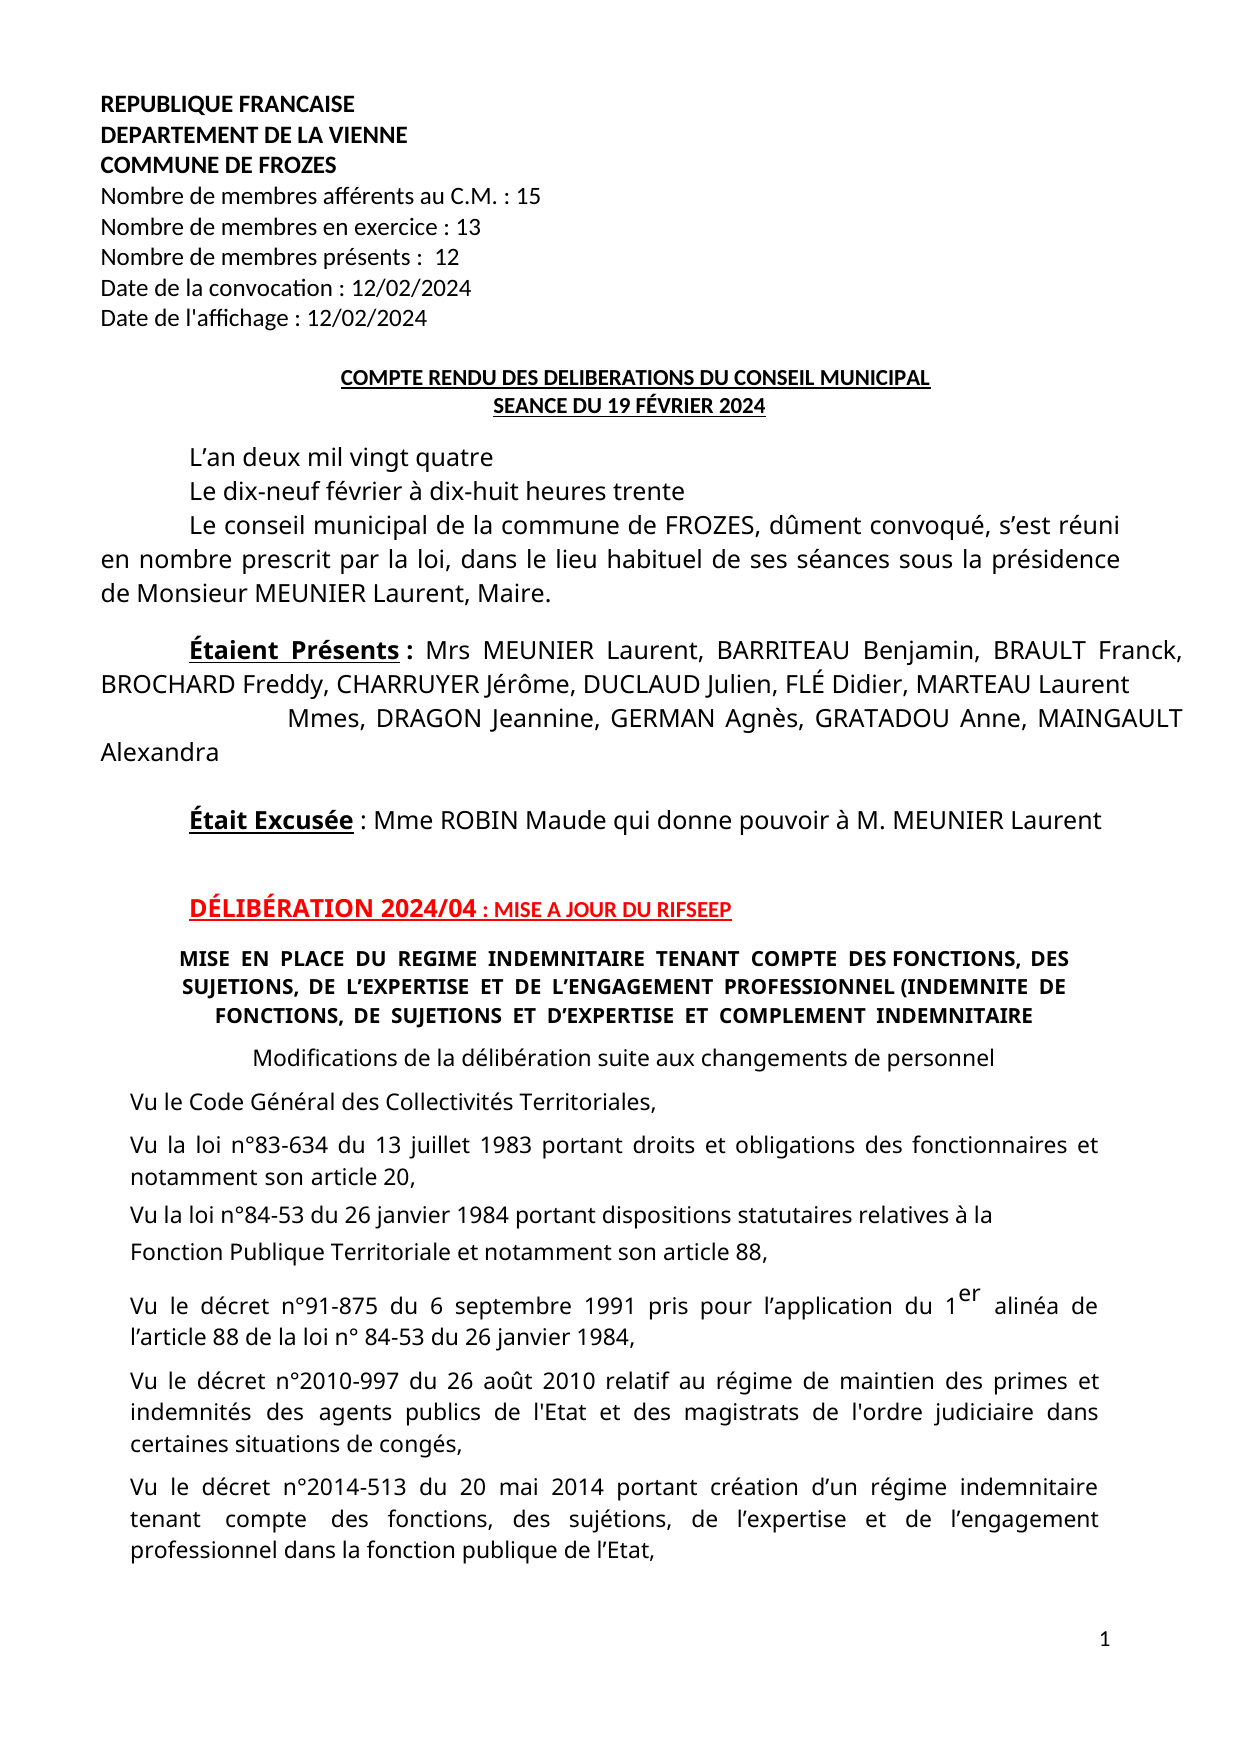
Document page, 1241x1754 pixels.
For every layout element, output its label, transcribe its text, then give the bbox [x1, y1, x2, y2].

text Nombre de membres afférents au C.M. : 15 [100, 180, 1171, 211]
text COMPTE RENDU DES DELIBERATIONS DU CONSEIL MUNICIPAL [100, 363, 1171, 391]
text Étaient Présents : Mrs MEUNIER Laurent, BARRITEAU Benjamin, BRAULT Franck, BROCHARD Freddy, CHARRUYER Jérôme, DUCLAUD Julien, FLÉ Didier, MARTEAU Laurent [100, 633, 1184, 701]
text L’an deux mil vingt quatre [100, 440, 1122, 474]
text Vu le décret n°91-875 du 6 septembre 1991 pris pour l’application du 1er alinéa de l’article 88 de la loi n° 84-53 du 26 janvier 1984, [130, 1277, 1099, 1352]
text Date de la convocation : 12/02/2024 [100, 272, 1171, 302]
text DEPARTEMENT DE LA VIENNE [100, 119, 1171, 150]
text Vu le décret n°2014-513 du 20 mai 2014 portant création d’un régime indemnitaire tenant compte des fonctions, des sujétions, de l’expertise et de l’engagement professionnel dans la fonction publique de l’Etat, [130, 1471, 1099, 1565]
text SEANCE DU 19 FÉVRIER 2024 [100, 391, 1065, 419]
text Le dix-neuf février à dix-huit heures trente [100, 474, 1122, 508]
text Était Excusée : Mme ROBIN Maude qui donne pouvoir à M. MEUNIER Laurent [100, 803, 1184, 837]
text Le conseil municipal de la commune de FROZES, dûment convoqué, s’est réuni en nombre prescrit par la loi, dans le lieu habituel de ses séances sous la présidence de Monsieur MEUNIER Laurent, Maire. [100, 508, 1122, 610]
text COMMUNE DE FROZES [100, 150, 1171, 180]
text REPUBLIQUE FRANCAISE [100, 89, 1171, 119]
text MISE EN PLACE DU REGIME INDEMNITAIRE TENANT COMPTE DES FONCTIONS, DES SUJETIONS, DE L’EXPERTISE ET DE L’ENGAGEMENT PROFESSIONNEL (INDEMNITE DE FONCTIONS, DE SUJETIONS ET D’EXPERTISE ET COMPLEMENT INDEMNITAIRE [145, 944, 1103, 1029]
text Fonction Publique Territoriale et notamment son article 88, [130, 1241, 1099, 1265]
text Vu la loi n°84-53 du 26 janvier 1984 portant dispositions statutaires relatives à la [130, 1204, 1099, 1228]
text Nombre de membres présents : 12 [100, 241, 1171, 272]
text Vu le décret n°2010-997 du 26 août 2010 relatif au régime de maintien des primes et indemnités des agents publics de l'Etat et des magistrats de l'ordre judiciaire dans certaines situations de congés, [130, 1365, 1099, 1459]
text Date de l'affichage : 12/02/2024 [100, 302, 1171, 333]
text Vu le Code Général des Collectivités Territoriales, [130, 1086, 1103, 1117]
text Modifications de la délibération suite aux changements de personnel [145, 1042, 1103, 1073]
text DÉLIBÉRATION 2024/04 : MISE A JOUR DU RIFSEEP [130, 891, 1110, 924]
text Vu la loi n°83-634 du 13 juillet 1983 portant droits et obligations des fonctionnaires et notamment son article 20, [130, 1129, 1099, 1192]
text Nombre de membres en exercice : 13 [100, 211, 1171, 241]
text Mmes, DRAGON Jeannine, GERMAN Agnès, GRATADOU Anne, MAINGAULT Alexandra [100, 701, 1184, 769]
